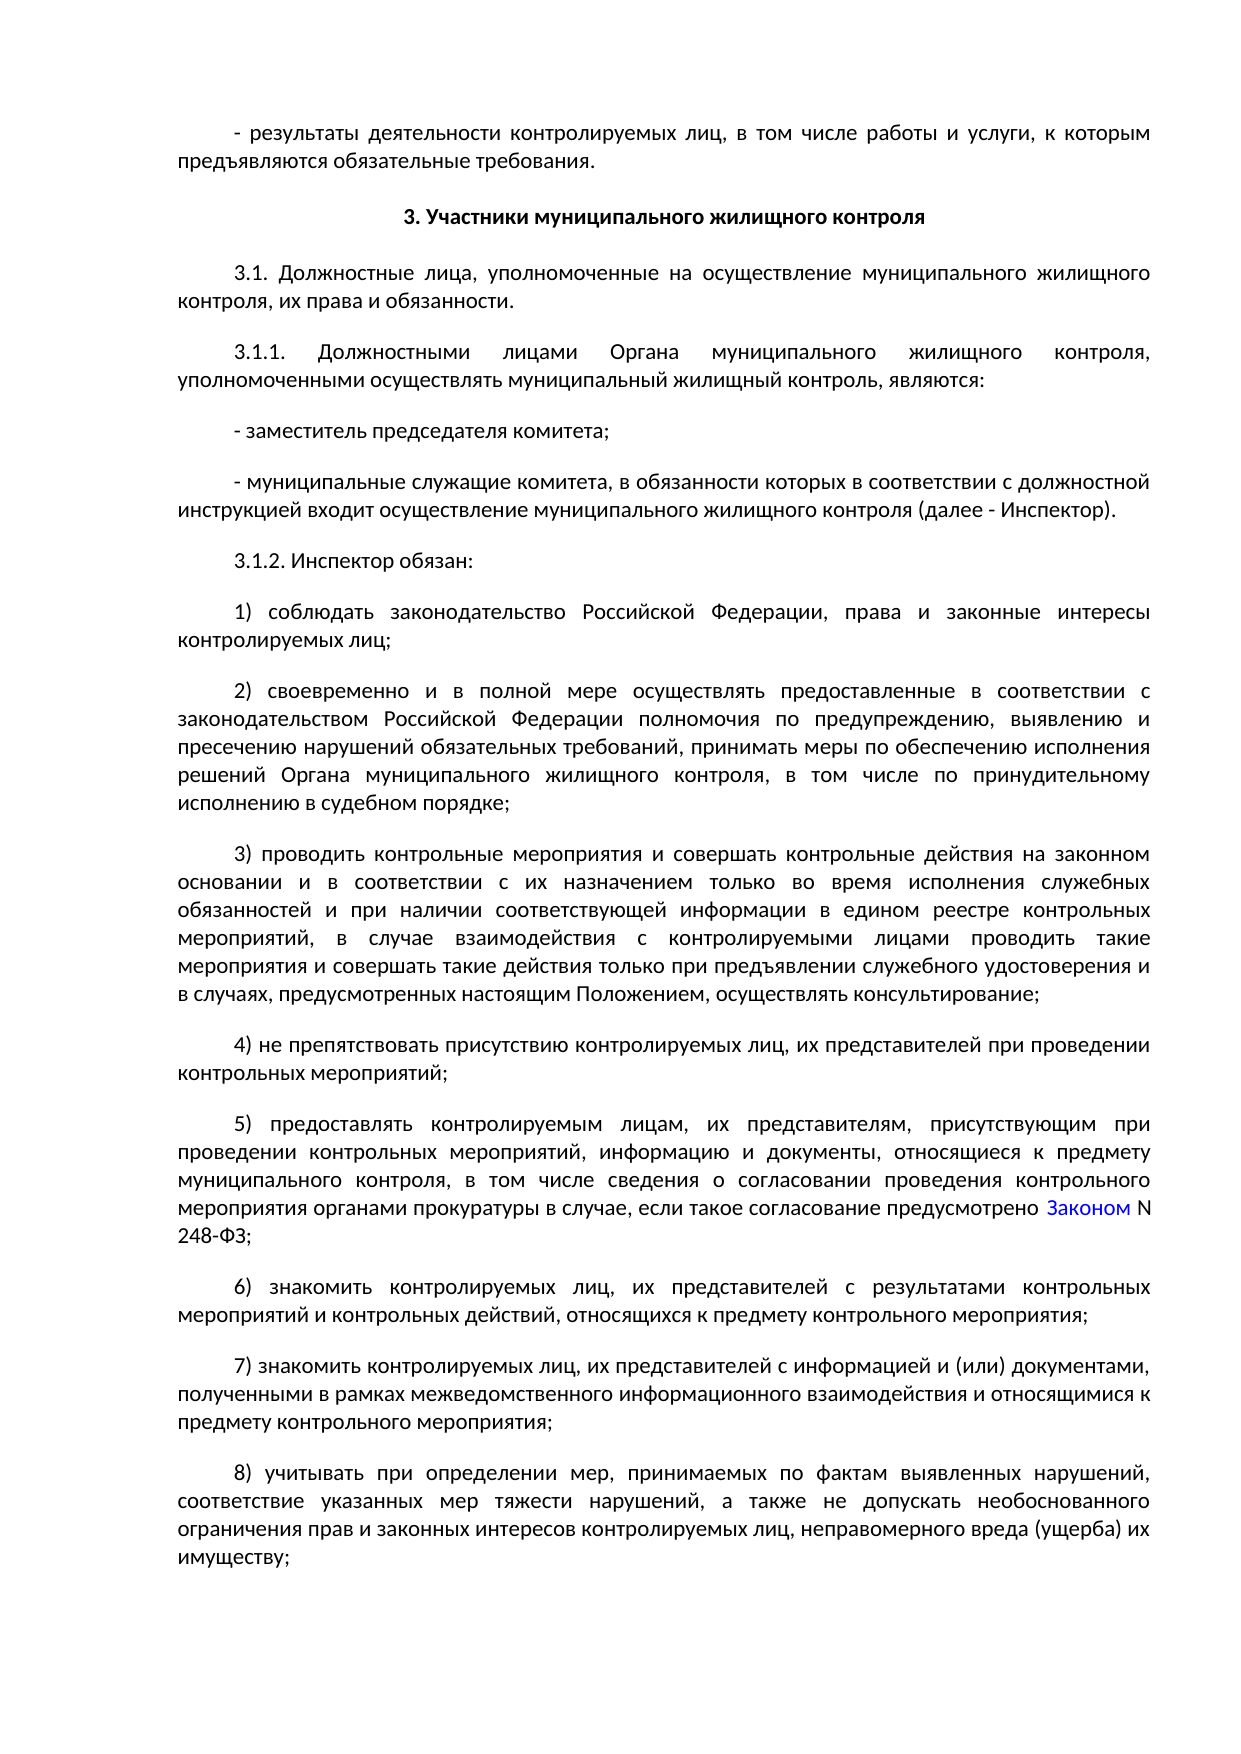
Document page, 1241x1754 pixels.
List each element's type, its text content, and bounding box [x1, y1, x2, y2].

text 3.1.2. Инспектор обязан: [177, 546, 1152, 574]
text 6) знакомить контролируемых лиц, их представителей с результатами контрольных мероприятий и контрольных действий, относящихся к предмету контрольного мероприятия; [177, 1272, 1152, 1328]
text 7) знакомить контролируемых лиц, их представителей с информацией и (или) документами, полученными в рамках межведомственного информационного взаимодействия и относящимися к предмету контрольного мероприятия; [177, 1351, 1152, 1435]
text - муниципальные служащие комитета, в обязанности которых в соответствии с должностной инструкцией входит осуществление муниципального жилищного контроля (далее - Инспектор). [177, 467, 1152, 523]
text - заместитель председателя комитета; [177, 416, 1152, 444]
text 4) не препятствовать присутствию контролируемых лиц, их представителей при проведении контрольных мероприятий; [177, 1030, 1152, 1086]
title 3. Участники муниципального жилищного контроля [177, 202, 1152, 230]
text 5) предоставлять контролируемым лицам, их представителям, присутствующим при проведении контрольных мероприятий, информацию и документы, относящиеся к предмету муниципального контроля, в том числе сведения о согласовании проведения контрольного мероприятия органами прокуратуры в случае, если такое согласование предусмотрено Законом N 248-ФЗ; [177, 1109, 1152, 1249]
text 3) проводить контрольные мероприятия и совершать контрольные действия на законном основании и в соответствии с их назначением только во время исполнения служебных обязанностей и при наличии соответствующей информации в едином реестре контрольных мероприятий, в случае взаимодействия с контролируемыми лицами проводить такие мероприятия и совершать такие действия только при предъявлении служебного удостоверения и в случаях, предусмотренных настоящим Положением, осуществлять консультирование; [177, 839, 1152, 1007]
text 3.1. Должностные лица, уполномоченные на осуществление муниципального жилищного контроля, их права и обязанности. [177, 258, 1152, 314]
text 1) соблюдать законодательство Российской Федерации, права и законные интересы контролируемых лиц; [177, 597, 1152, 653]
text 2) своевременно и в полной мере осуществлять предоставленные в соответствии с законодательством Российской Федерации полномочия по предупреждению, выявлению и пресечению нарушений обязательных требований, принимать меры по обеспечению исполнения решений Органа муниципального жилищного контроля, в том числе по принудительному исполнению в судебном порядке; [177, 676, 1152, 816]
text 8) учитывать при определении мер, принимаемых по фактам выявленных нарушений, соответствие указанных мер тяжести нарушений, а также не допускать необоснованного ограничения прав и законных интересов контролируемых лиц, неправомерного вреда (ущерба) их имуществу; [177, 1458, 1152, 1570]
text 3.1.1. Должностными лицами Органа муниципального жилищного контроля, уполномоченными осуществлять муниципальный жилищный контроль, являются: [177, 337, 1152, 393]
text - результаты деятельности контролируемых лиц, в том числе работы и услуги, к которым предъявляются обязательные требования. [177, 118, 1152, 174]
